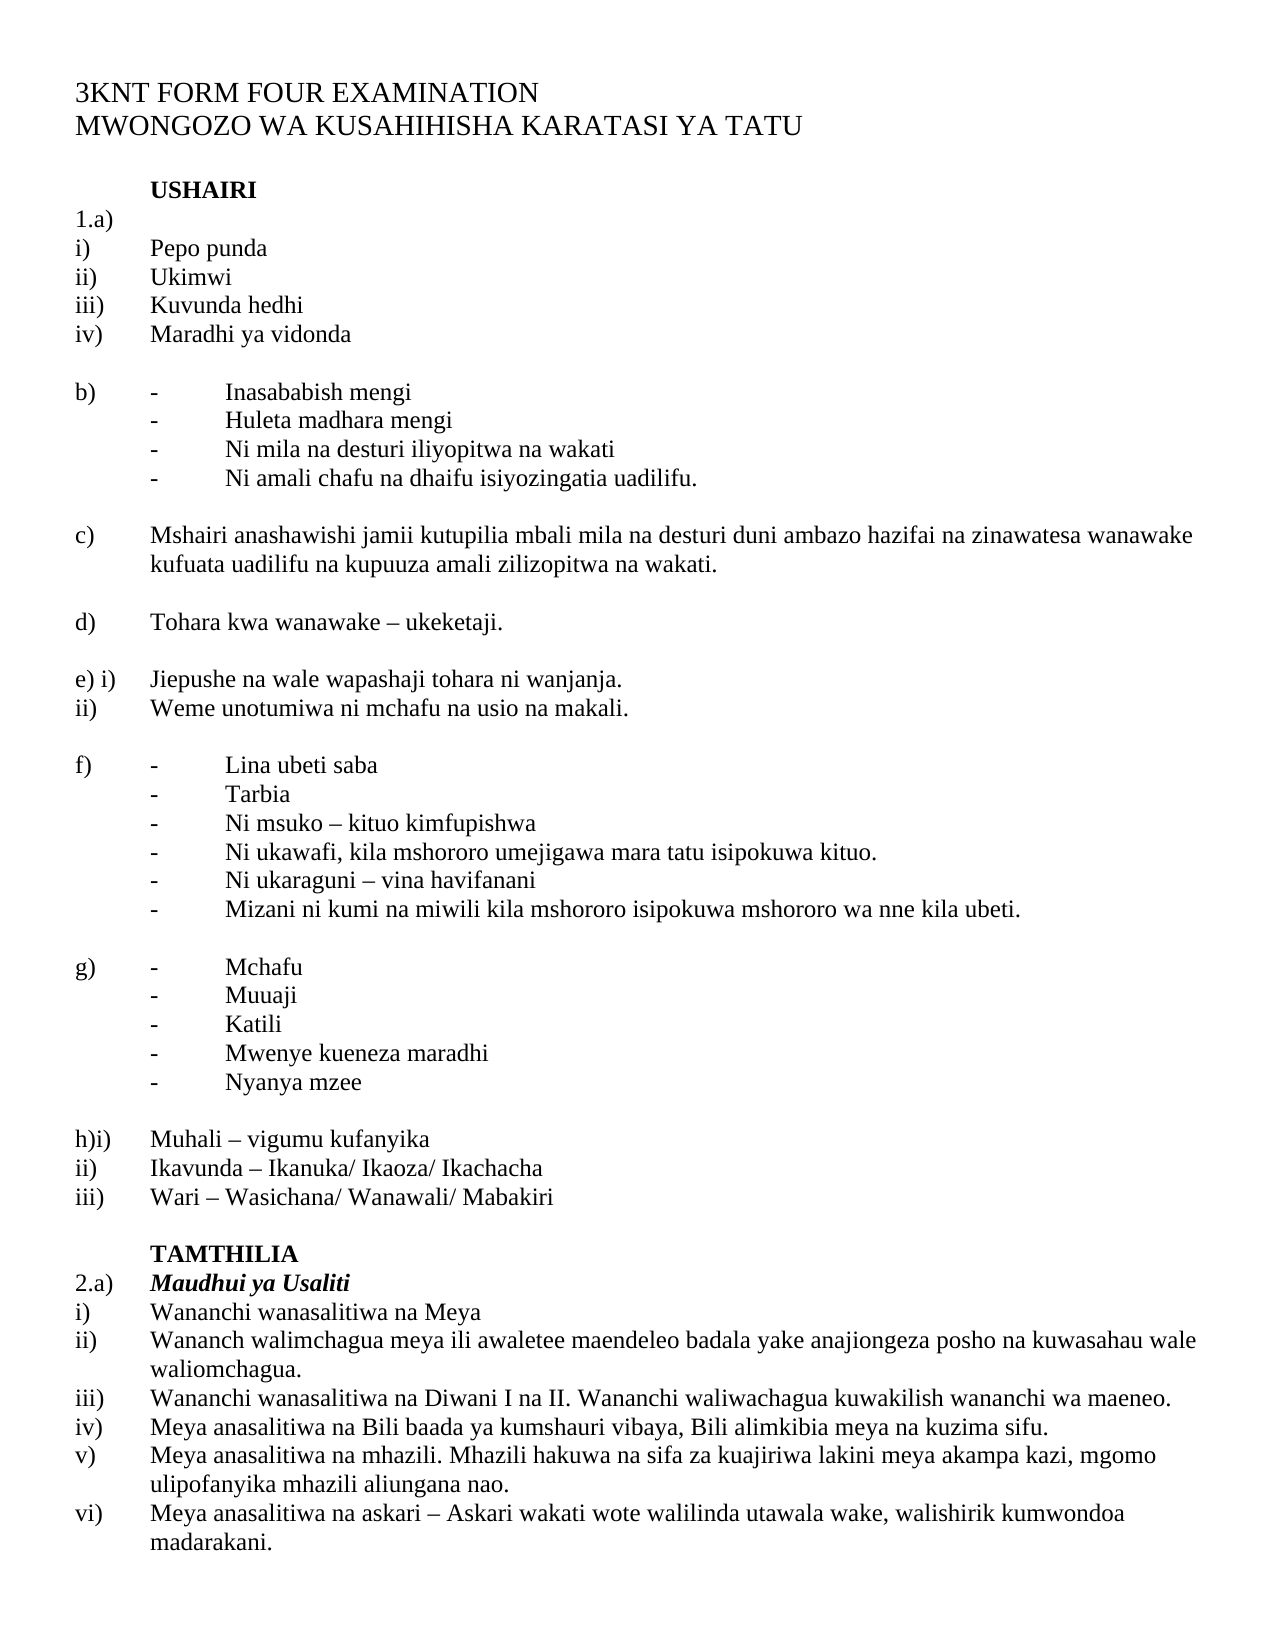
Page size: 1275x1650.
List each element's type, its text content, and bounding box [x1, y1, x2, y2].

text iii) Kuvunda hedhi [75, 291, 1200, 319]
text 2.a) Maudhui ya Usaliti [75, 1268, 1200, 1297]
text v) Meya anasalitiwa na mhazili. Mhazili hakuwa na sifa za kuajiriwa lakini meya akampa kazi, mgomo ulipofanyika mhazili aliungana nao. [75, 1441, 1200, 1498]
text - Ni ukaraguni – vina havifanani [75, 866, 1200, 894]
text h)i) Muhali – vigumu kufanyika [75, 1124, 1200, 1153]
text b) - Inasababish mengi [75, 377, 1200, 406]
text i) Wananchi wanasalitiwa na Meya [75, 1297, 1200, 1326]
text ii) Wananch walimchagua meya ili awaletee maendeleo badala yake anajiongeza posho na kuwasahau wale waliomchagua. [75, 1326, 1200, 1383]
text MWONGOZO WA KUSAHIHISHA KARATASI YA TATU [75, 108, 1200, 142]
text - Tarbia [75, 779, 1200, 808]
text iv) Maradhi ya vidonda [75, 319, 1200, 348]
text g) - Mchafu [75, 952, 1200, 981]
text - Muuaji [75, 981, 1200, 1009]
text - Ni ukawafi, kila mshororo umejigawa mara tatu isipokuwa kituo. [75, 837, 1200, 866]
text iii) Wananchi wanasalitiwa na Diwani I na II. Wananchi waliwachagua kuwakilish wananchi wa maeneo. [75, 1383, 1200, 1412]
text - Katili [75, 1009, 1200, 1038]
text iii) Wari – Wasichana/ Wanawali/ Mabakiri [75, 1182, 1200, 1211]
text i) Pepo punda [75, 233, 1200, 262]
text c) Mshairi anashawishi jamii kutupilia mbali mila na desturi duni ambazo hazifai na zinawatesa wanawake kufuata uadilifu na kupuuza amali zilizopitwa na wakati. [75, 521, 1200, 578]
text vi) Meya anasalitiwa na askari – Askari wakati wote walilinda utawala wake, walishirik kumwondoa madarakani. [75, 1498, 1200, 1556]
text d) Tohara kwa wanawake – ukeketaji. [75, 607, 1200, 636]
text - Mwenye kueneza maradhi [75, 1038, 1200, 1067]
text USHAIRI [75, 176, 1200, 204]
text 3KNT FORM FOUR EXAMINATION [75, 75, 1200, 108]
text ii) Weme unotumiwa ni mchafu na usio na makali. [75, 693, 1200, 722]
text TAMTHILIA [75, 1239, 1200, 1268]
text 1.a) [75, 204, 1200, 233]
text - Ni msuko – kituo kimfupishwa [75, 808, 1200, 837]
text e) i) Jiepushe na wale wapashaji tohara ni wanjanja. [75, 664, 1200, 693]
text ii) Ikavunda – Ikanuka/ Ikaoza/ Ikachacha [75, 1153, 1200, 1182]
text - Ni amali chafu na dhaifu isiyozingatia uadilifu. [75, 463, 1200, 492]
text - Mizani ni kumi na miwili kila mshororo isipokuwa mshororo wa nne kila ubeti. [75, 894, 1200, 923]
text ii) Ukimwi [75, 262, 1200, 291]
text - Nyanya mzee [75, 1067, 1200, 1096]
text - Ni mila na desturi iliyopitwa na wakati [75, 434, 1200, 463]
text - Huleta madhara mengi [75, 406, 1200, 434]
text iv) Meya anasalitiwa na Bili baada ya kumshauri vibaya, Bili alimkibia meya na kuzima sifu. [75, 1412, 1200, 1441]
text f) - Lina ubeti saba [75, 751, 1200, 779]
